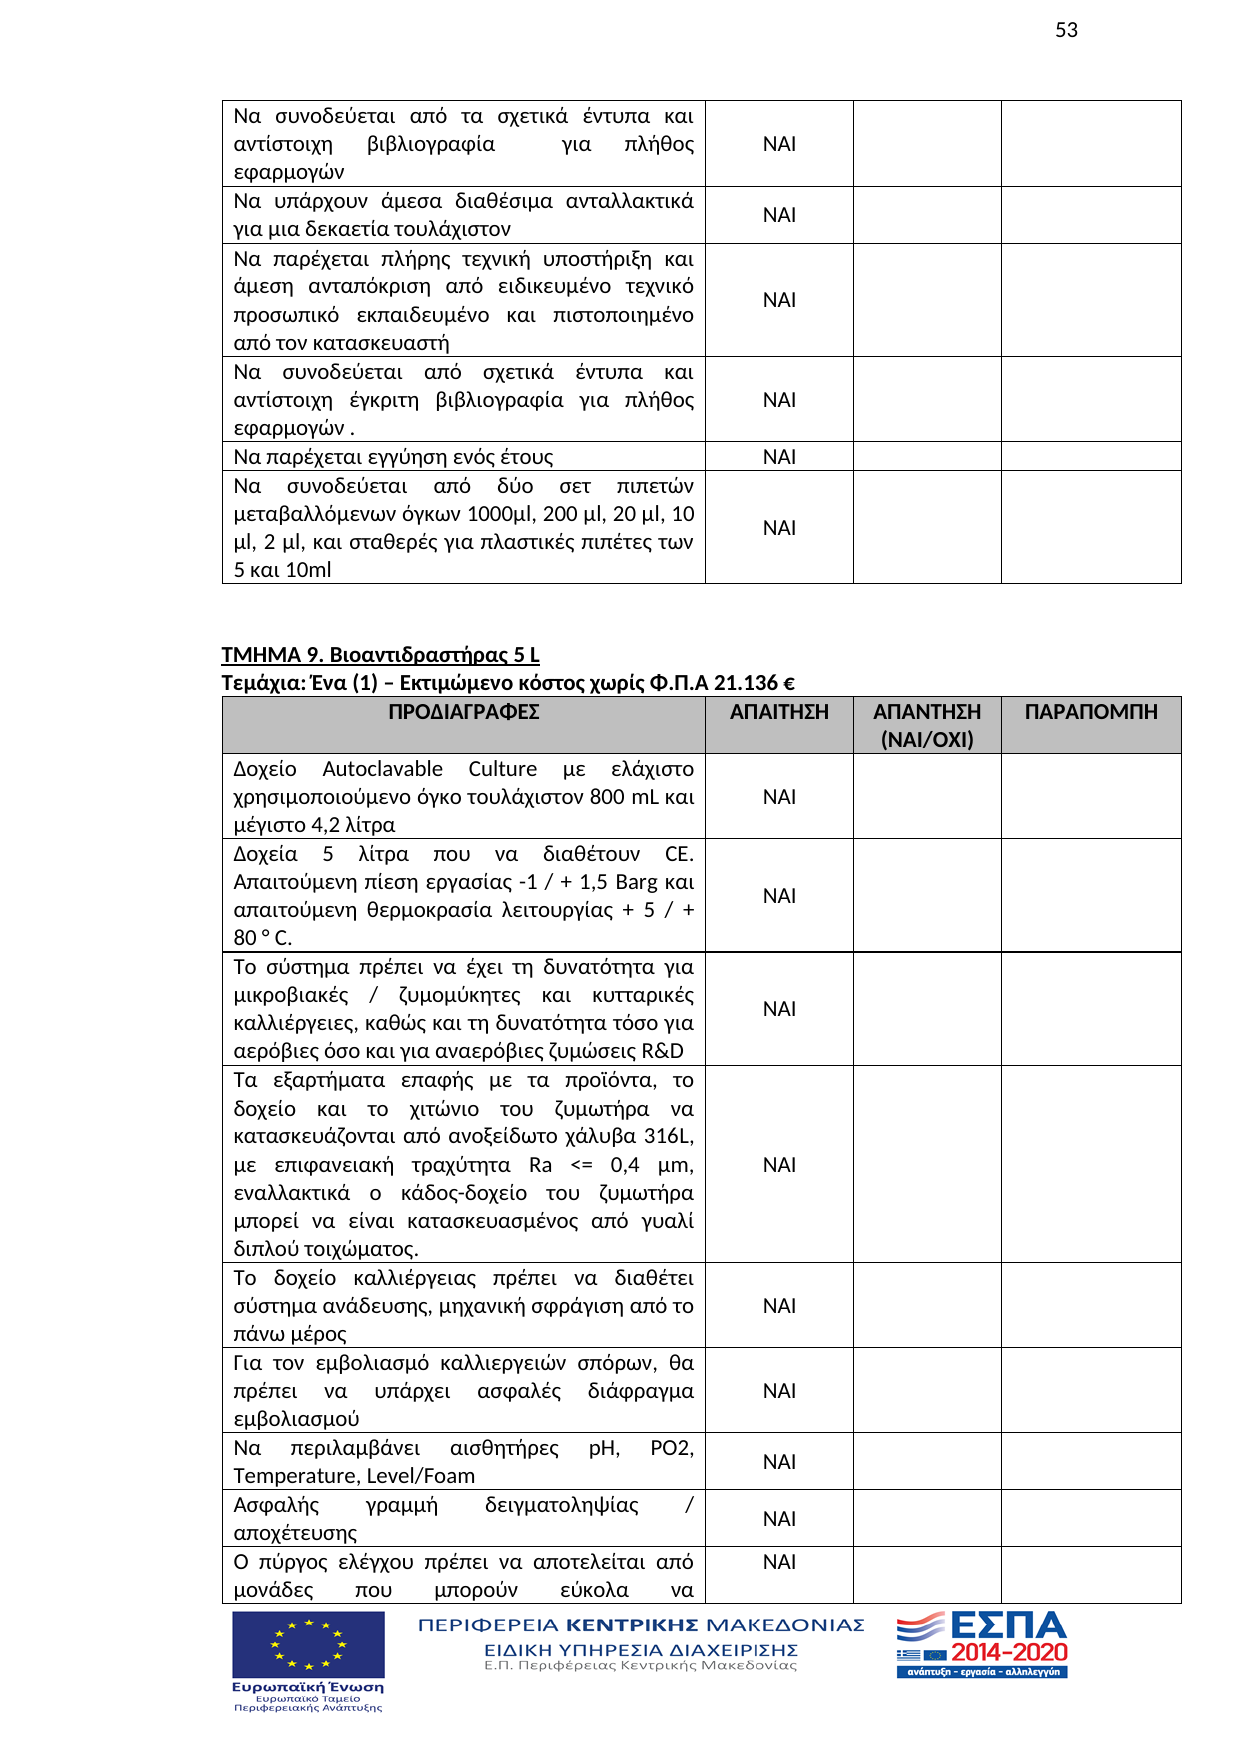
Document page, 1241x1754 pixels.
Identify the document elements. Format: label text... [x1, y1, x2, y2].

table_cell ΝΑΙ [706, 244, 853, 356]
table_cell Να συνοδεύεται από σχετικά έντυπα και αντίστοιχη έγκριτη βιβλιογραφία για πλήθος εφαρμογών . [223, 357, 705, 441]
table_cell Το σύστημα πρέπει να έχει τη δυνατότητα για μικροβιακές / ζυμομύκητες και κυτταρικές καλλιέργειες, καθώς και τη δυνατότητα τόσο για αερόβιες όσο και για αναερόβιες ζυμώσεις R&D [223, 953, 705, 1064]
table_cell Να παρέχεται πλήρης τεχνική υποστήριξη και άμεση ανταπόκριση από ειδικευμένο τεχνικό προσωπικό εκπαιδευμένο και πιστοποιημένο από τον κατασκευαστή [223, 244, 705, 356]
table_cell ΝΑΙ [706, 839, 853, 951]
table_header ΠΡΟΔΙΑΓΡΑΦΕΣ [223, 697, 705, 753]
table_cell [854, 101, 1001, 186]
table_header ΑΠΑΙΤΗΣΗ [706, 697, 853, 753]
table_cell Δοχεία 5 λίτρα που να διαθέτουν CE. Απαιτούμενη πίεση εργασίας -1 / + 1,5 Barg και απαιτούμενη θερμοκρασία λειτουργίας + 5 / + 80 ° C. [223, 839, 705, 951]
table_cell Τα εξαρτήματα επαφής με τα προϊόντα, το δοχείο και το χιτώνιο του ζυμωτήρα να κατασκευάζονται από ανοξείδωτο χάλυβα 316L, με επιφανειακή τραχύτητα Ra <= 0,4 μm, εναλλακτικά ο κάδος-δοχείο του ζυμωτήρα μπορεί να είναι κατασκευασμένος από γυαλί διπλού τοιχώματος. [223, 1066, 705, 1262]
table_cell [1002, 1348, 1181, 1432]
table_cell [1002, 754, 1181, 838]
table_cell [854, 754, 1001, 838]
table_cell ΝΑΙ [706, 101, 853, 186]
table_cell Να περιλαμβάνει αισθητήρες pH, PO2, Temperature, Level/Foam [223, 1433, 705, 1489]
table_cell [1002, 953, 1181, 1064]
table_cell Να συνοδεύεται από τα σχετικά έντυπα και αντίστοιχη βιβλιογραφία για πλήθος εφαρμογών [223, 101, 705, 186]
table_cell Ασφαλής γραμμή δειγματοληψίας / αποχέτευσης [223, 1490, 705, 1546]
table_cell ΝΑΙ [706, 1490, 853, 1546]
table_cell [854, 357, 1001, 441]
table_cell ΝΑΙ [706, 1263, 853, 1347]
table_cell [1002, 1066, 1181, 1262]
table_cell [854, 953, 1001, 1064]
text Τεμάχια: Ένα (1) – Εκτιμώμενο κόστος χωρίς Φ.Π.Α 21.136 € [221, 668, 1078, 696]
table_cell [1002, 442, 1181, 470]
table_cell ΝΑΙ [706, 754, 853, 838]
table_cell [854, 1433, 1001, 1489]
table_cell [854, 1263, 1001, 1347]
table_cell [1002, 1490, 1181, 1546]
table_cell ΝΑΙ [706, 1547, 853, 1603]
table_cell [854, 1490, 1001, 1546]
table_cell Δοχείο Autoclavable Culture με ελάχιστο χρησιμοποιούμενο όγκο τουλάχιστον 800 mL και μέγιστο 4,2 λίτρα [223, 754, 705, 838]
picture [221, 1607, 1078, 1714]
table_cell [854, 244, 1001, 356]
table_cell ΝΑΙ [706, 442, 853, 470]
table_cell [854, 839, 1001, 951]
table_header ΑΠΑΝΤΗΣΗ (ΝΑΙ/ΟΧΙ) [854, 697, 1001, 753]
table_cell [1002, 187, 1181, 243]
table_cell ΝΑΙ [706, 1066, 853, 1262]
table_header ΠΑΡΑΠΟΜΠΗ [1002, 697, 1181, 753]
table_cell [854, 442, 1001, 470]
table_cell [1002, 471, 1181, 583]
table_cell [1002, 357, 1181, 441]
table_cell Για τον εμβολιασμό καλλιεργειών σπόρων, θα πρέπει να υπάρχει ασφαλές διάφραγμα εμβολιασμού [223, 1348, 705, 1432]
table_cell [854, 187, 1001, 243]
table_cell [854, 471, 1001, 583]
table_cell ΝΑΙ [706, 1433, 853, 1489]
table_cell [854, 1348, 1001, 1432]
table_cell Να υπάρχουν άμεσα διαθέσιμα ανταλλακτικά για μια δεκαετία τουλάχιστον [223, 187, 705, 243]
table_cell [1002, 1263, 1181, 1347]
table_cell ΝΑΙ [706, 187, 853, 243]
table_cell Το δοχείο καλλιέργειας πρέπει να διαθέτει σύστημα ανάδευσης, μηχανική σφράγιση από το πάνω μέρος [223, 1263, 705, 1347]
table_cell Να παρέχεται εγγύηση ενός έτους [223, 442, 705, 470]
table_cell [854, 1547, 1001, 1603]
text TMHMA 9. Βιοαντιδραστήρας 5 L [221, 640, 1078, 668]
table_cell [1002, 101, 1181, 186]
table_cell [1002, 1433, 1181, 1489]
table_cell ΝΑΙ [706, 471, 853, 583]
table_cell [854, 1066, 1001, 1262]
table_cell Να συνοδεύεται από δύο σετ πιπετών μεταβαλλόμενων όγκων 1000μl, 200 μl, 20 μl, 10 μl, 2 μl, και σταθερές για πλαστικές πιπέτες των 5 και 10ml [223, 471, 705, 583]
table_cell [1002, 1547, 1181, 1603]
table_cell ΝΑΙ [706, 1348, 853, 1432]
table_cell ΝΑΙ [706, 953, 853, 1064]
table_cell [1002, 244, 1181, 356]
table_cell ΝΑΙ [706, 357, 853, 441]
table_cell [1002, 839, 1181, 951]
